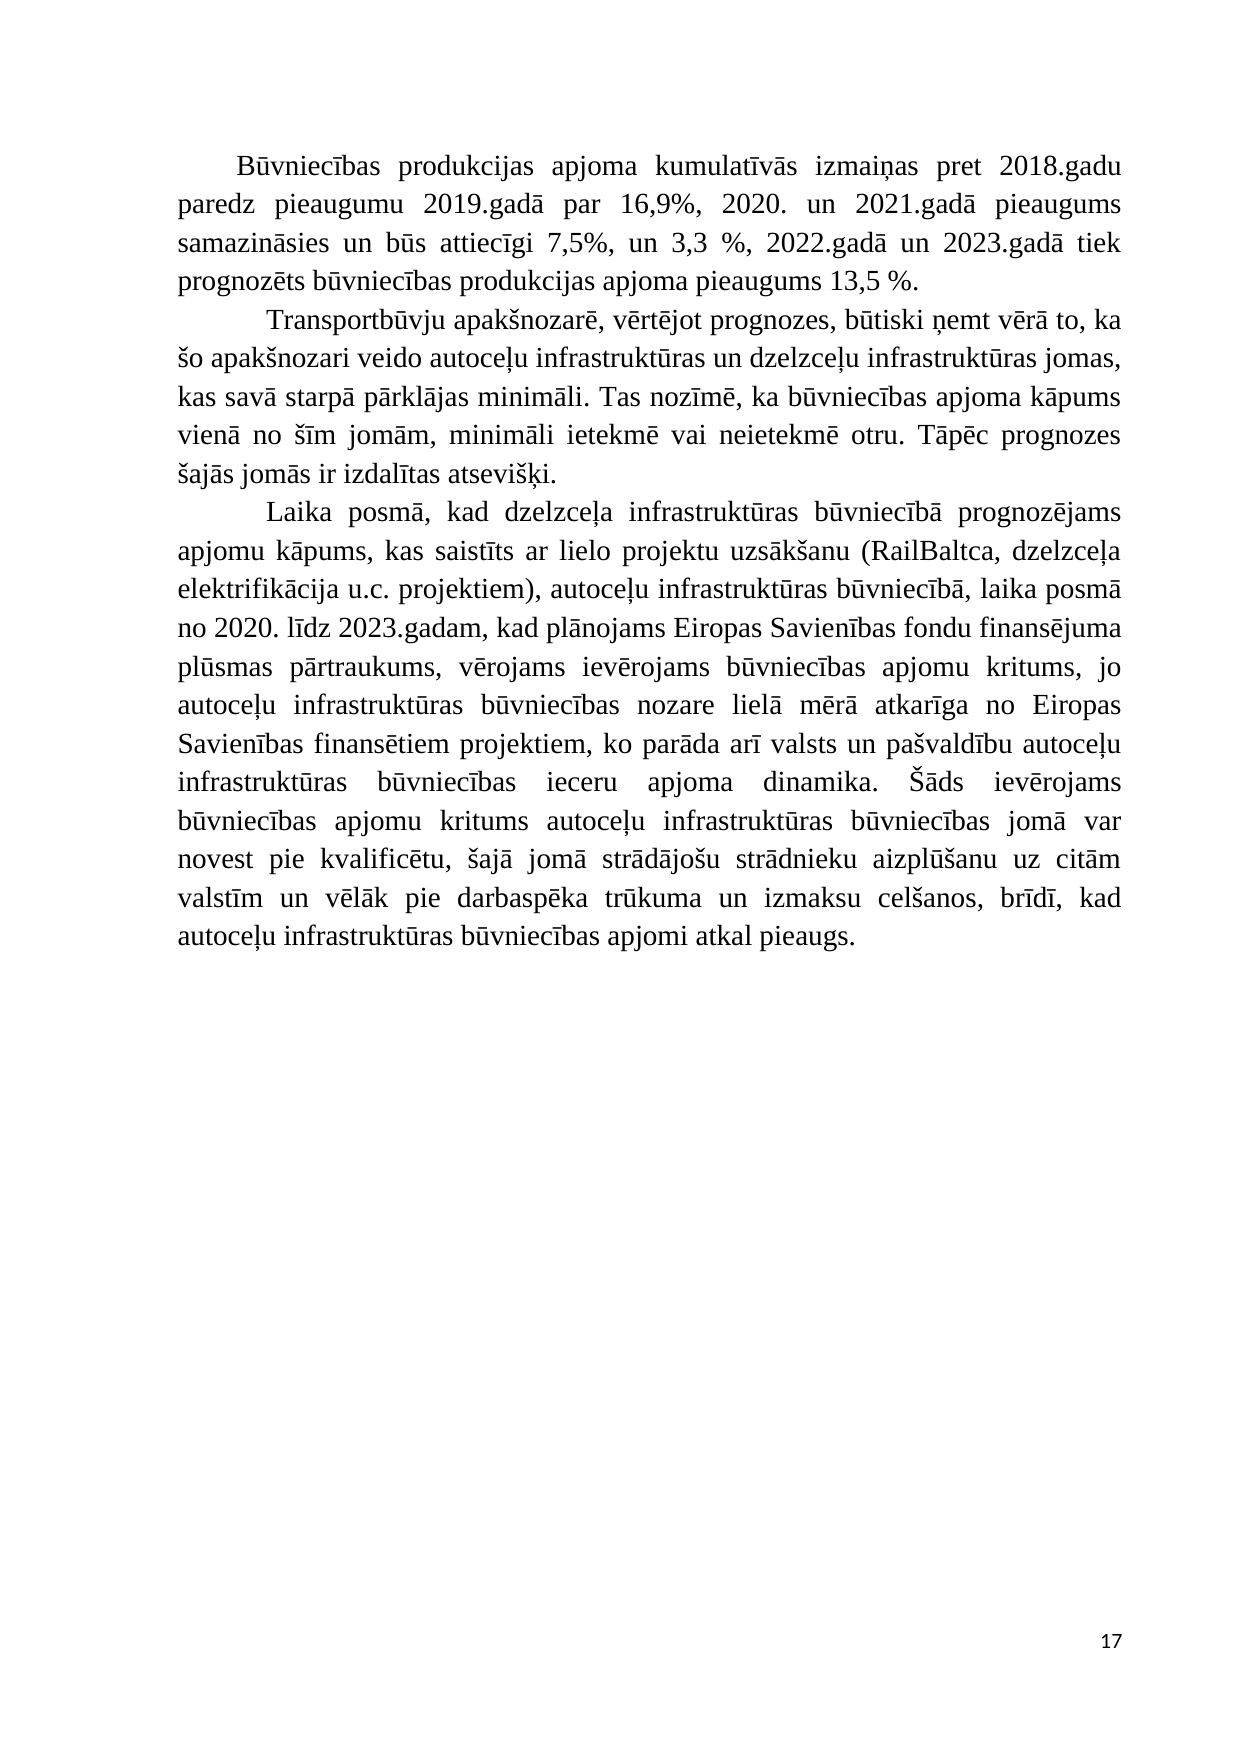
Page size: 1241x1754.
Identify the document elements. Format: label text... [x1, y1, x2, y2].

text Būvniecības produkcijas apjoma kumulatīvās izmaiņas pret 2018.gadu paredz pieaugumu 2019.gadā par 16,9%, 2020. un 2021.gadā pieaugums samazināsies un būs attiecīgi 7,5%, un 3,3 %, 2022.gadā un 2023.gadā tiek prognozēts būvniecības produkcijas apjoma pieaugums 13,5 %. [177, 148, 1122, 297]
text Laika posmā, kad dzelzceļa infrastruktūras būvniecībā prognozējams apjomu kāpums, kas saistīts ar lielo projektu uzsākšanu (RailBaltca, dzelzceļa elektrifikācija u.c. projektiem), autoceļu infrastruktūras būvniecībā, laika posmā no 2020. līdz 2023.gadam, kad plānojams Eiropas Savienības fondu finansējuma plūsmas pārtraukums, vērojams ievērojams būvniecības apjomu kritums, jo autoceļu infrastruktūras būvniecības nozare lielā mērā atkarīga no Eiropas Savienības finansētiem projektiem, ko parāda arī valsts un pašvaldību autoceļu infrastruktūras būvniecības ieceru apjoma dinamika. Šāds ievērojams būvniecības apjomu kritums autoceļu infrastruktūras būvniecības jomā var novest pie kvalificētu, šajā jomā strādājošu strādnieku aizplūšanu uz citām valstīm un vēlāk pie darbaspēka trūkuma un izmaksu celšanos, brīdī, kad autoceļu infrastruktūras būvniecības apjomi atkal pieaugs. [177, 494, 1122, 952]
text Transportbūvju apakšnozarē, vērtējot prognozes, būtiski ņemt vērā to, ka šo apakšnozari veido autoceļu infrastruktūras un dzelzceļu infrastruktūras jomas, kas savā starpā pārklājas minimāli. Tas nozīmē, ka būvniecības apjoma kāpums vienā no šīm jomām, minimāli ietekmē vai neietekmē otru. Tāpēc prognozes šajās jomās ir izdalītas atsevišķi. [177, 302, 1122, 489]
